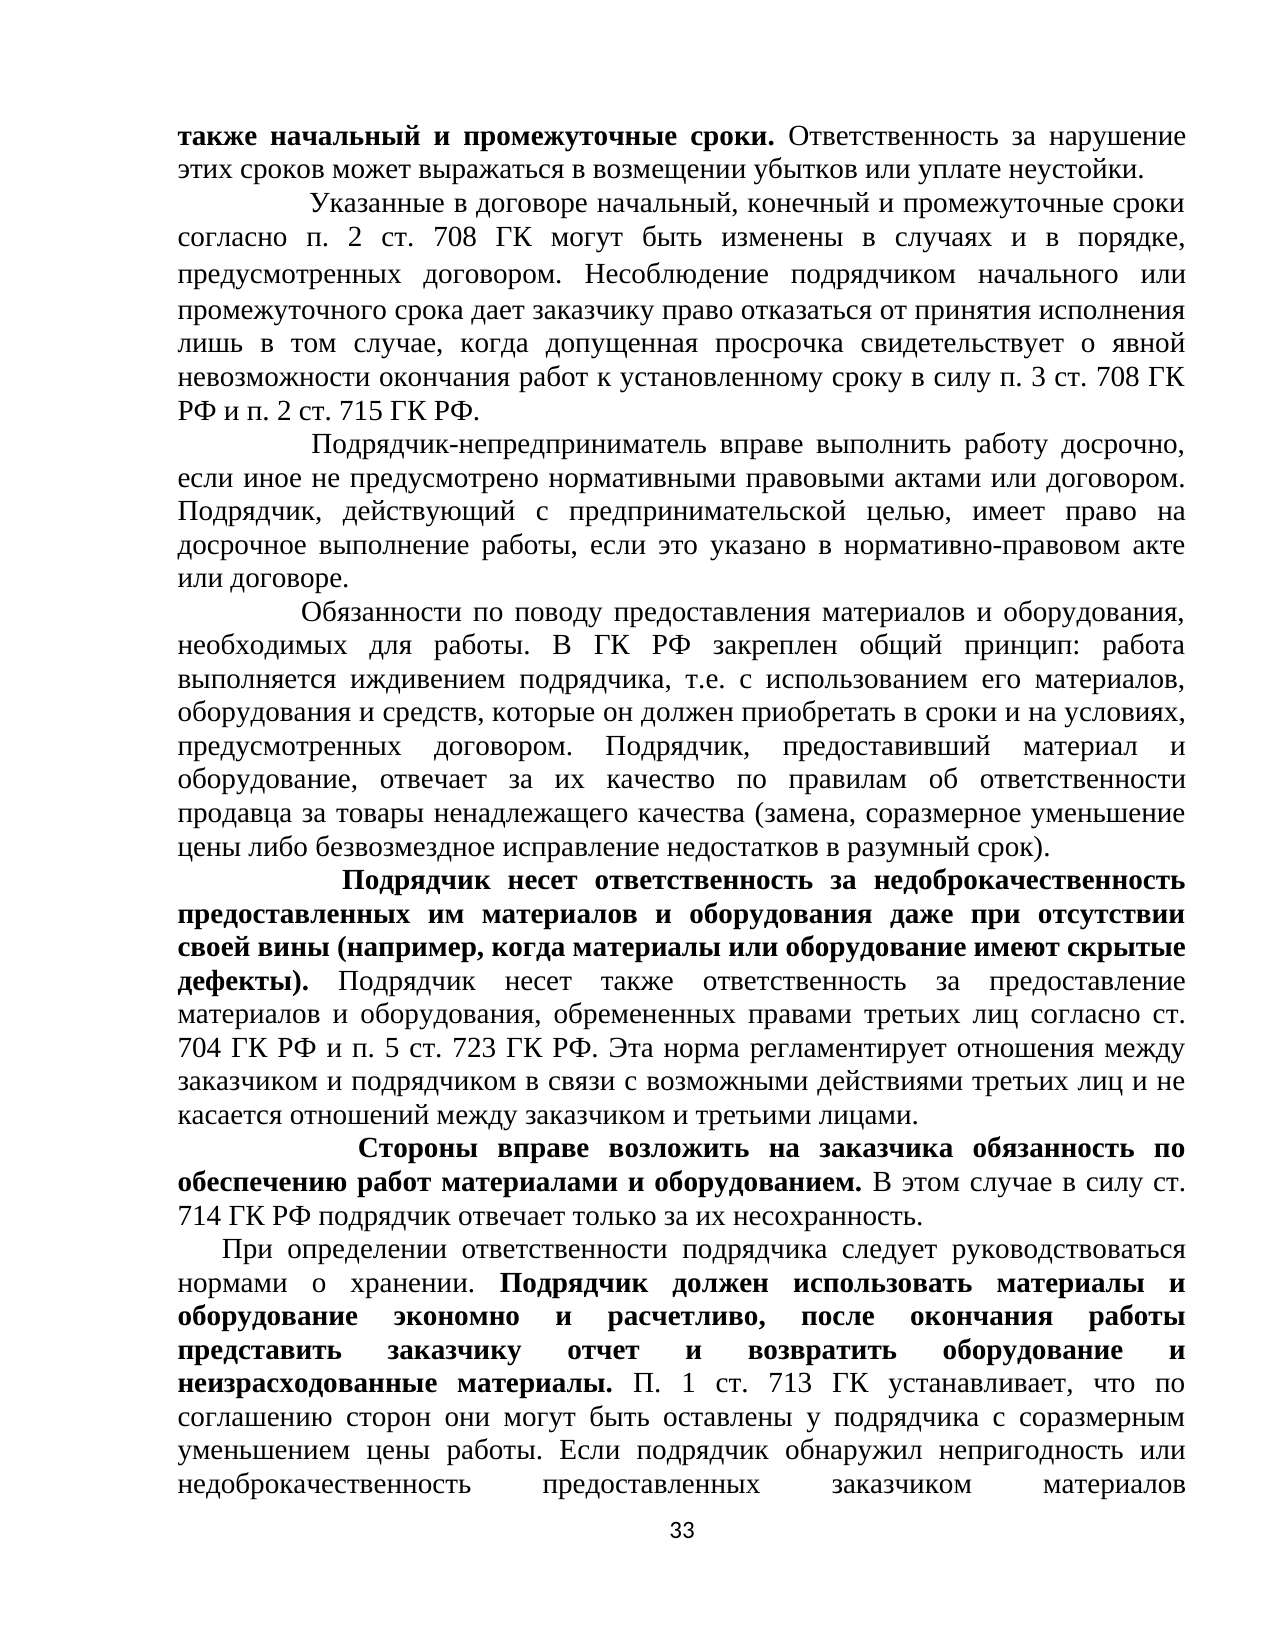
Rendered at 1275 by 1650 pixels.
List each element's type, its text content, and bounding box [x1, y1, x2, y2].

text Обязанности по поводу предоставления материалов и оборудования, необходимых для работы. В ГК РФ закреплен общий принцип: работа выполняется иждивением подрядчика, т.е. с использованием его материалов, оборудования и средств, которые он должен приобретать в сроки и на условиях, предусмотренных договором. Подрядчик, предоставивший материал и оборудование, отвечает за их качество по правилам об ответственности продавца за товары ненадлежащего качества (замена, соразмерное уменьшение цены либо безвозмездное исправление недостатков в разумный срок). [177, 594, 1186, 862]
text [177, 1231, 1186, 1499]
text Стороны вправе возложить на заказчика обязанность по обеспечению работ материалами и оборудованием. В этом случае в силу ст. 714 ГК РФ подрядчик отвечает только за их несохранность. [177, 1131, 1186, 1231]
text Подрядчик-непредприниматель вправе выполнить работу досрочно, если иное не предусмотрено нормативными правовыми актами или договором. Подрядчик, действующий с предпринимательской целью, имеет право на досрочное выполнение работы, если это указано в нормативно-правовом акте или договоре. [177, 426, 1186, 594]
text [177, 118, 1186, 185]
text Подрядчик несет ответственность за недоброкачественность предоставленных им материалов и оборудования даже при отсутствии своей вины (например, когда материалы или оборудование имеют скрытые дефекты). Подрядчик несет также ответственность за предоставление материалов и оборудования, обремененных правами третьих лиц согласно ст. 704 ГК РФ и п. 5 ст. 723 ГК РФ. Эта норма регламентирует отношения между заказчиком и подрядчиком в связи с возможными действиями третьих лиц и не касается отношений между заказчиком и третьими лицами. [177, 862, 1186, 1131]
text Указанные в договоре начальный, конечный и промежуточные сроки согласно п. 2 ст. 708 ГК могут быть изменены в случаях и в порядке, предусмотренных договором. Несоблюдение подрядчиком начального или промежуточного срока дает заказчику право отказаться от принятия исполнения лишь в том случае, когда допущенная просрочка свидетельствует о явной невозможности окончания работ к установленному сроку в силу п. 3 ст. 708 ГК РФ и п. 2 ст. 715 ГК РФ. [177, 185, 1186, 426]
